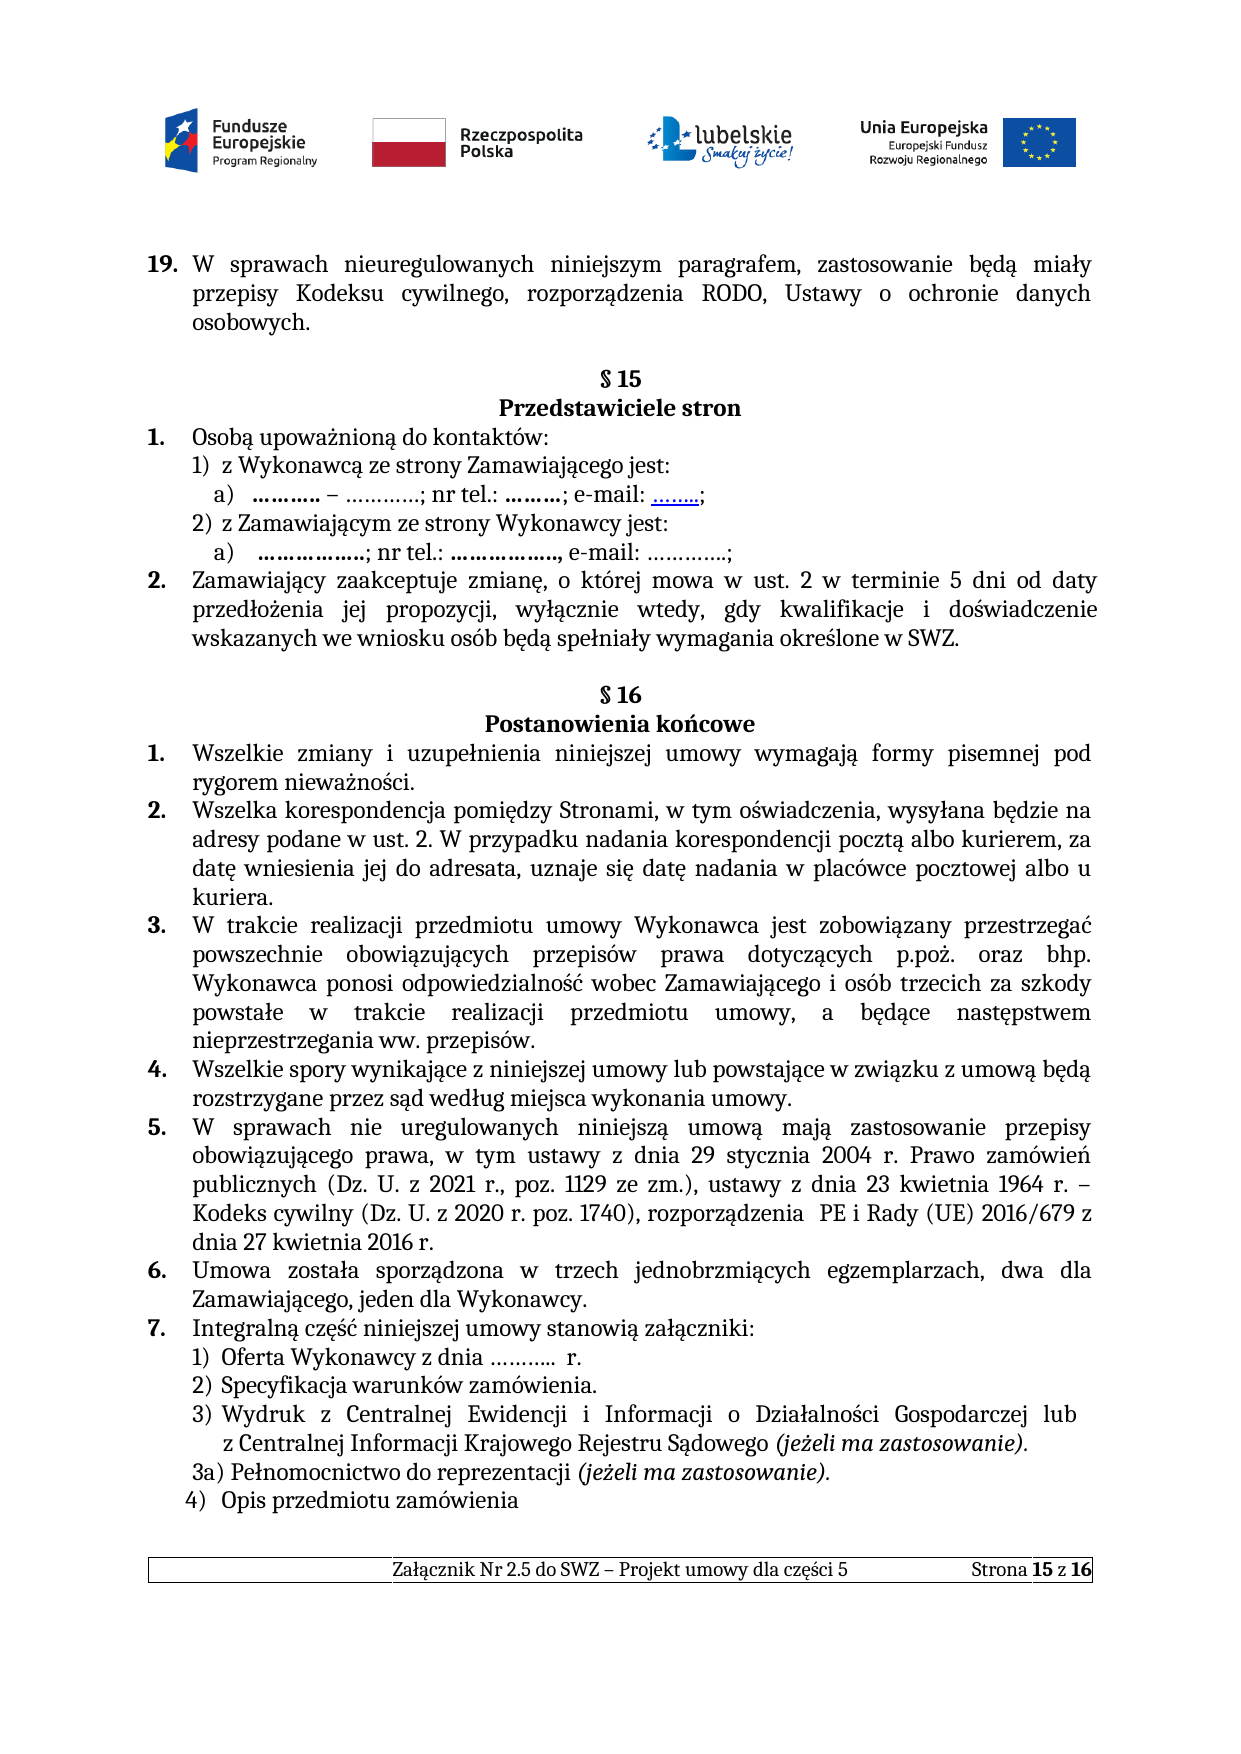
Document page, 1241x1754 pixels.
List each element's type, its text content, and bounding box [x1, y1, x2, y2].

list Wszelka korespondencja pomiędzy Stronami, w tym oświadczenia, wysyłana będzie na adresy podane w ust. 2. W przypadku nadania korespondencji pocztą albo kurierem, za datę wniesienia jej do adresata, uznaje się datę nadania w placówce pocztowej albo u kuriera. [148, 796, 1092, 911]
list Zamawiający zaakceptuje zmianę, o której mowa w ust. 2 w terminie 5 dni od daty przedłożenia jej propozycji, wyłącznie wtedy, gdy kwalifikacje i doświadczenie wskazanych we wniosku osób będą spełniały wymagania określone w SWZ. [148, 566, 1098, 653]
list Wszelkie spory wynikające z niniejszej umowy lub powstające w związku z umową będą rozstrzygane przez sąd według miejsca wykonania umowy. [148, 1055, 1092, 1113]
list Wszelkie zmiany i uzupełnienia niniejszej umowy wymagają formy pisemnej pod rygorem nieważności. [148, 739, 1092, 796]
list ……….. – …………; nr tel.: ………; e-mail: ……..; [214, 480, 1092, 509]
text 3a) Pełnomocnictwo do reprezentacji (jeżeli ma zastosowanie). [192, 1458, 1092, 1486]
list Wydruk z Centralnej Ewidencji i Informacji o Działalności Gospodarczej lub z Centralnej Informacji Krajowego Rejestru Sądowego (jeżeli ma zastosowanie). [192, 1400, 1092, 1458]
text § 16 [148, 681, 1092, 710]
list Osobą upoważnioną do kontaktów: [148, 423, 1092, 451]
list W sprawach nie uregulowanych niniejszą umową mają zastosowanie przepisy obowiązującego prawa, w tym ustawy z dnia 29 stycznia 2004 r. Prawo zamówień publicznych (Dz. U. z 2021 r., poz. 1129 ze zm.), ustawy z dnia 23 kwietnia 1964 r. – Kodeks cywilny (Dz. U. z 2020 r. poz. 1740), rozporządzenia PE i Rady (UE) 2016/679 z dnia 27 kwietnia 2016 r. [148, 1113, 1092, 1256]
list Opis przedmiotu zamówienia [185, 1486, 1092, 1515]
list z Zamawiającym ze strony Wykonawcy jest: [192, 509, 1092, 538]
text Przedstawiciele stron [148, 394, 1092, 423]
list Integralną część niniejszej umowy stanowią załączniki: [148, 1314, 1092, 1343]
list z Wykonawcą ze strony Zamawiającego jest: [192, 451, 1092, 480]
list W trakcie realizacji przedmiotu umowy Wykonawca jest zobowiązany przestrzegać powszechnie obowiązujących przepisów prawa dotyczących p.poż. oraz bhp. Wykonawca ponosi odpowiedzialność wobec Zamawiającego i osób trzecich za szkody powstałe w trakcie realizacji przedmiotu umowy, a będące następstwem nieprzestrzegania ww. przepisów. [148, 911, 1092, 1055]
text Postanowienia końcowe [148, 710, 1092, 739]
list Specyfikacja warunków zamówienia. [192, 1371, 1092, 1400]
list Oferta Wykonawcy z dnia ……….. r. [192, 1343, 1092, 1371]
list W sprawach nieuregulowanych niniejszym paragrafem, zastosowanie będą miały przepisy Kodeksu cywilnego, rozporządzenia RODO, Ustawy o ochronie danych osobowych. [148, 250, 1092, 336]
text § 15 [148, 365, 1092, 394]
picture [147, 50, 1092, 226]
list ……………..; nr tel.: …………….., e-mail: ………….; [214, 538, 1092, 566]
list Umowa została sporządzona w trzech jednobrzmiących egzemplarzach, dwa dla Zamawiającego, jeden dla Wykonawcy. [148, 1256, 1092, 1314]
